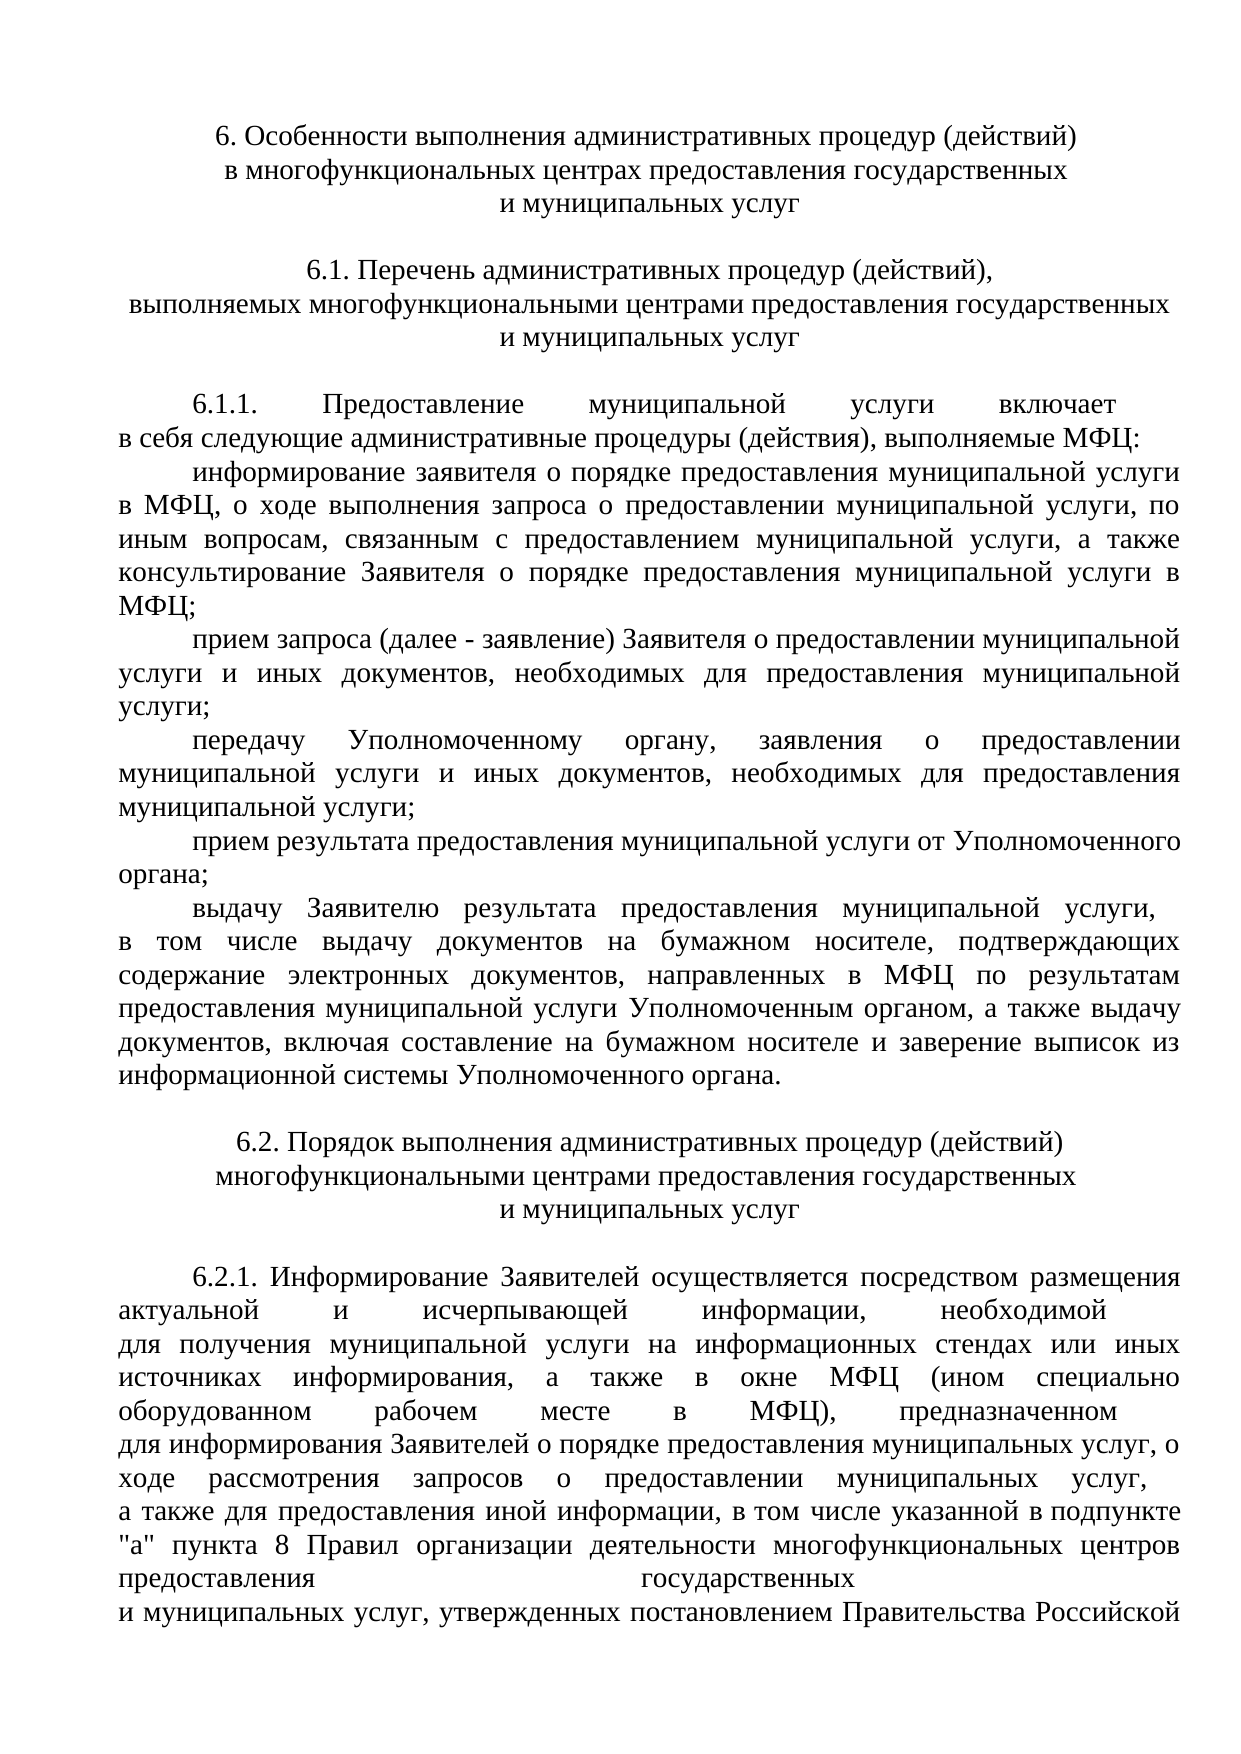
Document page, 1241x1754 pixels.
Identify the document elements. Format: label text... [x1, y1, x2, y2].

text передачу Уполномоченному органу, заявления о предоставлении муниципальной услуги и иных документов, необходимых для предоставления муниципальной услуги; [118, 722, 1181, 823]
text выдачу Заявителю результата предоставления муниципальной услуги, в том числе выдачу документов на бумажном носителе, подтверждающих содержание электронных документов, направленных в МФЦ по результатам предоставления муниципальной услуги Уполномоченным органом, а также выдачу документов, включая составление на бумажном носителе и заверение выписок из информационной системы Уполномоченного органа. [118, 890, 1181, 1091]
text 6.1.1. Предоставление муниципальной услуги включает в себя следующие административные процедуры (действия), выполняемые МФЦ: [118, 387, 1181, 454]
text 6. Особенности выполнения административных процедур (действий) в многофункциональных центрах предоставления государственных и муниципальных услуг [118, 118, 1181, 219]
text выполняемых многофункциональными центрами предоставления государственных и муниципальных услуг [118, 286, 1181, 353]
text 6.2. Порядок выполнения административных процедур (действий) многофункциональными центрами предоставления государственных и муниципальных услуг [118, 1124, 1181, 1225]
text 6.1. Перечень административных процедур (действий), [118, 252, 1181, 286]
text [118, 1259, 1181, 1628]
text прием запроса (далее - заявление) Заявителя о предоставлении муниципальной услуги и иных документов, необходимых для предоставления муниципальной услуги; [118, 621, 1181, 722]
text прием результата предоставления муниципальной услуги от Уполномоченного органа; [118, 823, 1181, 890]
text информирование заявителя о порядке предоставления муниципальной услуги в МФЦ, о ходе выполнения запроса о предоставлении муниципальной услуги, по иным вопросам, связанным с предоставлением муниципальной услуги, а также консультирование Заявителя о порядке предоставления муниципальной услуги в МФЦ; [118, 454, 1181, 621]
